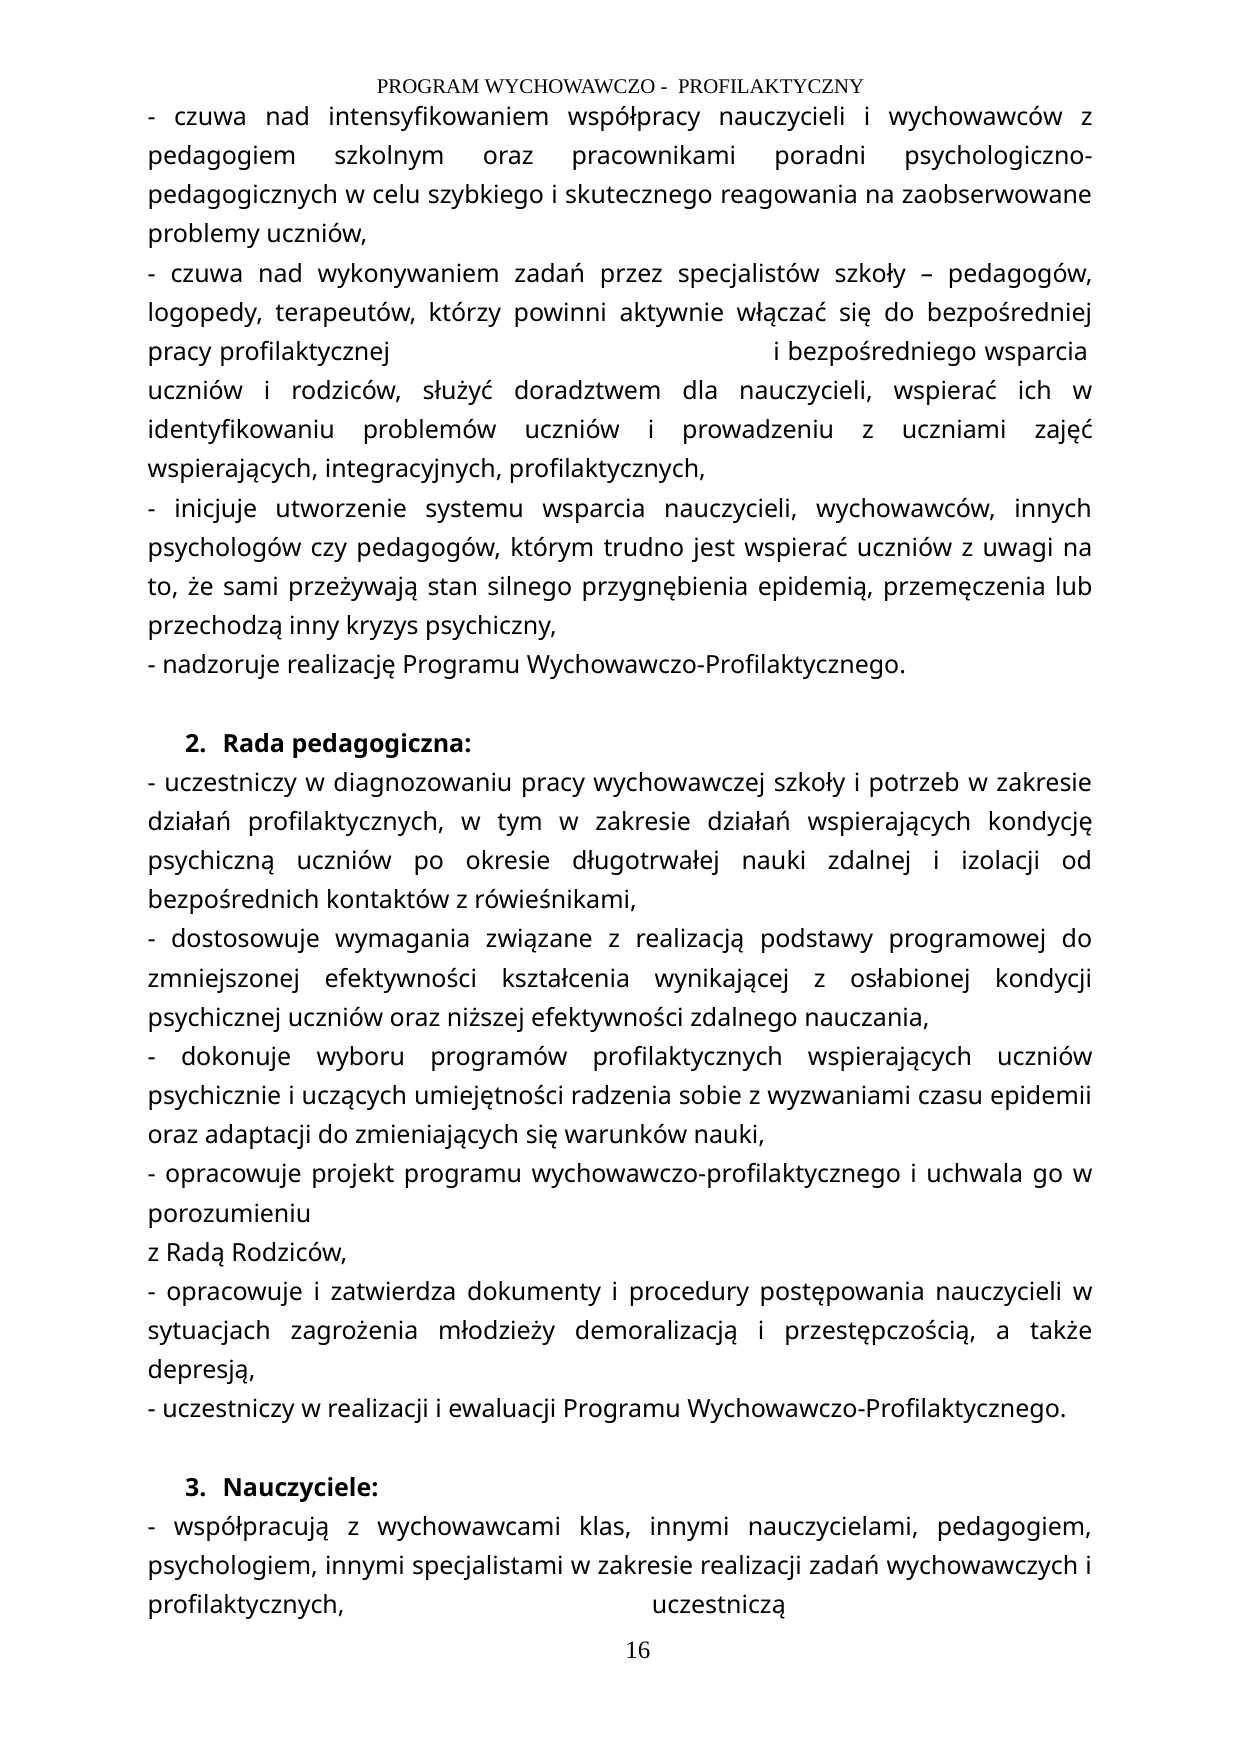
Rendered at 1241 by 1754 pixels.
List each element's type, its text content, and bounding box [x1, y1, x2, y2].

list Rada pedagogiczna: [185, 725, 1093, 759]
text - opracowuje i zatwierdza dokumenty i procedury postępowania nauczycieli w sytuacjach zagrożenia młodzieży demoralizacją i przestępczością, a także depresją, [147, 1274, 1093, 1386]
text - dostosowuje wymagania związane z realizacją podstawy programowej do zmniejszonej efektywności kształcenia wynikającej z osłabionej kondycji psychicznej uczniów oraz niższej efektywności zdalnego nauczania, [147, 921, 1093, 1033]
text - nadzoruje realizację Programu Wychowawczo-Profilaktycznego. [147, 647, 1093, 681]
text - czuwa nad wykonywaniem zadań przez specjalistów szkoły – pedagogów, logopedy, terapeutów, którzy powinni aktywnie włączać się do bezpośredniej pracy profilaktycznej i bezpośredniego wsparcia uczniów i rodziców, służyć doradztwem dla nauczycieli, wspierać ich w identyfikowaniu problemów uczniów i prowadzeniu z uczniami zajęć wspierających, integracyjnych, profilaktycznych, [147, 255, 1093, 485]
text - dokonuje wyboru programów profilaktycznych wspierających uczniów psychicznie i uczących umiejętności radzenia sobie z wyzwaniami czasu epidemii oraz adaptacji do zmieniających się warunków nauki, [147, 1039, 1093, 1151]
text - uczestniczy w diagnozowaniu pracy wychowawczej szkoły i potrzeb w zakresie działań profilaktycznych, w tym w zakresie działań wspierających kondycję psychiczną uczniów po okresie długotrwałej nauki zdalnej i izolacji od bezpośrednich kontaktów z rówieśnikami, [147, 764, 1093, 916]
text - inicjuje utworzenie systemu wsparcia nauczycieli, wychowawców, innych psychologów czy pedagogów, którym trudno jest wspierać uczniów z uwagi na to, że sami przeżywają stan silnego przygnębienia epidemią, przemęczenia lub przechodzą inny kryzys psychiczny, [147, 490, 1093, 642]
text - czuwa nad intensyfikowaniem współpracy nauczycieli i wychowawców z pedagogiem szkolnym oraz pracownikami poradni psychologiczno-pedagogicznych w celu szybkiego i skutecznego reagowania na zaobserwowane problemy uczniów, [147, 99, 1093, 250]
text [147, 1509, 1093, 1621]
text - opracowuje projekt programu wychowawczo-profilaktycznego i uchwala go w porozumieniu z Radą Rodziców, [147, 1156, 1093, 1268]
text - uczestniczy w realizacji i ewaluacji Programu Wychowawczo-Profilaktycznego. [147, 1391, 1093, 1425]
list Nauczyciele: [185, 1469, 1093, 1503]
